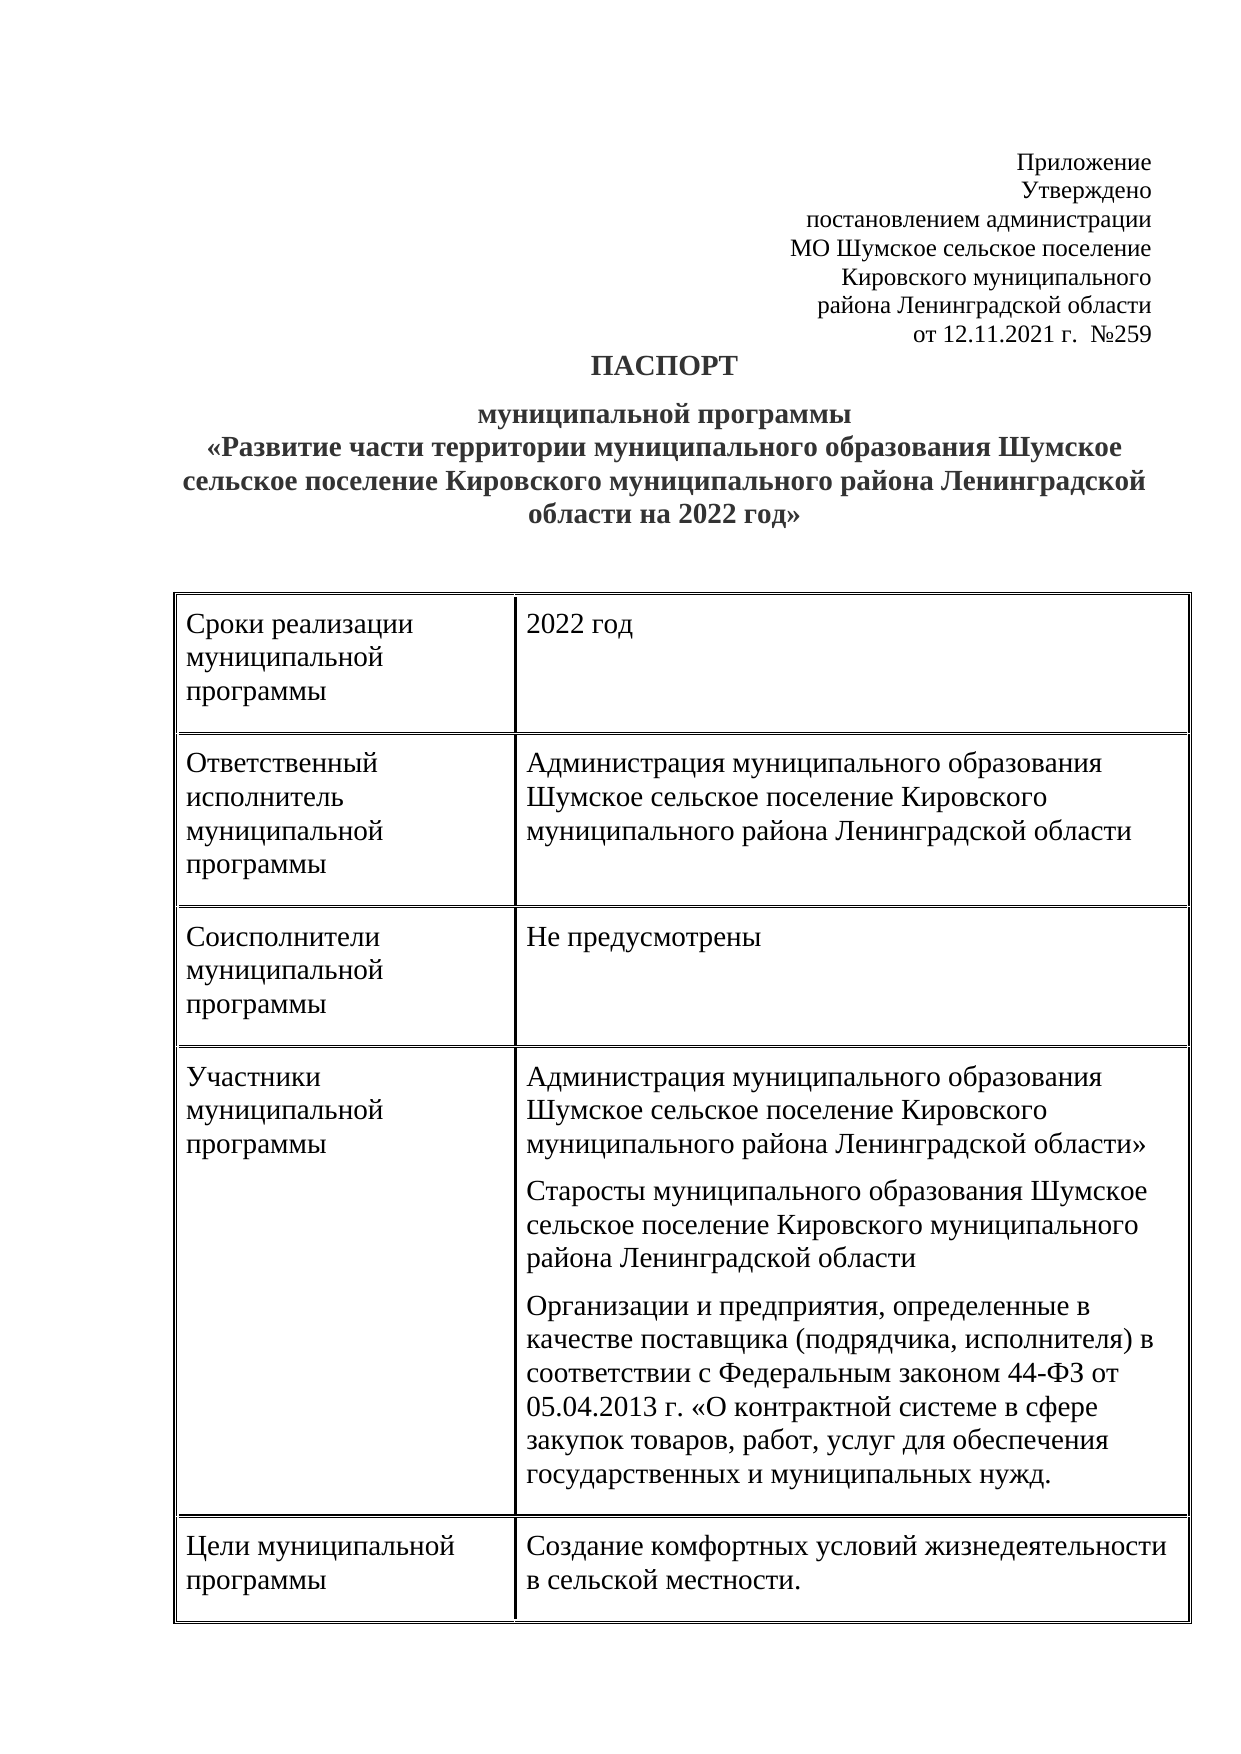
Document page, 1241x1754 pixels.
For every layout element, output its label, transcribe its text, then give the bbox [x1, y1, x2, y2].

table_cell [515, 1514, 1189, 1621]
table_cell Администрация муниципального образования Шумское сельское поселение Кировского муниципального района Ленинградской области» Старосты муниципального образования Шумское сельское поселение Кировского муниципального района Ленинградской области Организации и предприятия, определенные в качестве поставщика (подрядчика, исполнителя) в соответствии с Федеральным законом 44-ФЗ от 05.04.2013 г. «О контрактной системе в сфере закупок товаров, работ, услуг для обеспечения государственных и муниципальных нужд. [517, 1045, 1189, 1514]
text муниципальной программы «Развитие части территории муниципального образования Шумское сельское поселение Кировского муниципального района Ленинградской области на 2022 год» [177, 396, 1152, 530]
text района Ленинградской области [693, 291, 1152, 319]
text ПАСПОРТ [177, 348, 1152, 382]
text Кировского муниципального [693, 262, 1152, 291]
table_cell Администрация муниципального образования Шумское сельское поселение Кировского муниципального района Ленинградской области [517, 731, 1189, 905]
table_cell Участники муниципальной программы [177, 1045, 514, 1514]
table_cell Не предусмотрены [515, 905, 1190, 1044]
table_header 2022 год [515, 595, 1188, 731]
text Утверждено [693, 176, 1152, 204]
table_header Сроки реализации муниципальной программы [175, 593, 515, 731]
text от 12.11.2021 г. №259 [693, 319, 1152, 348]
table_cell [177, 1514, 515, 1621]
table_cell Соисполнители муниципальной программы [175, 905, 515, 1044]
text Приложение [693, 147, 1152, 176]
text МО Шумское сельское поселение [693, 233, 1152, 262]
text постановлением администрации [693, 204, 1152, 233]
table_cell Ответственный исполнитель муниципальной программы [177, 731, 514, 905]
